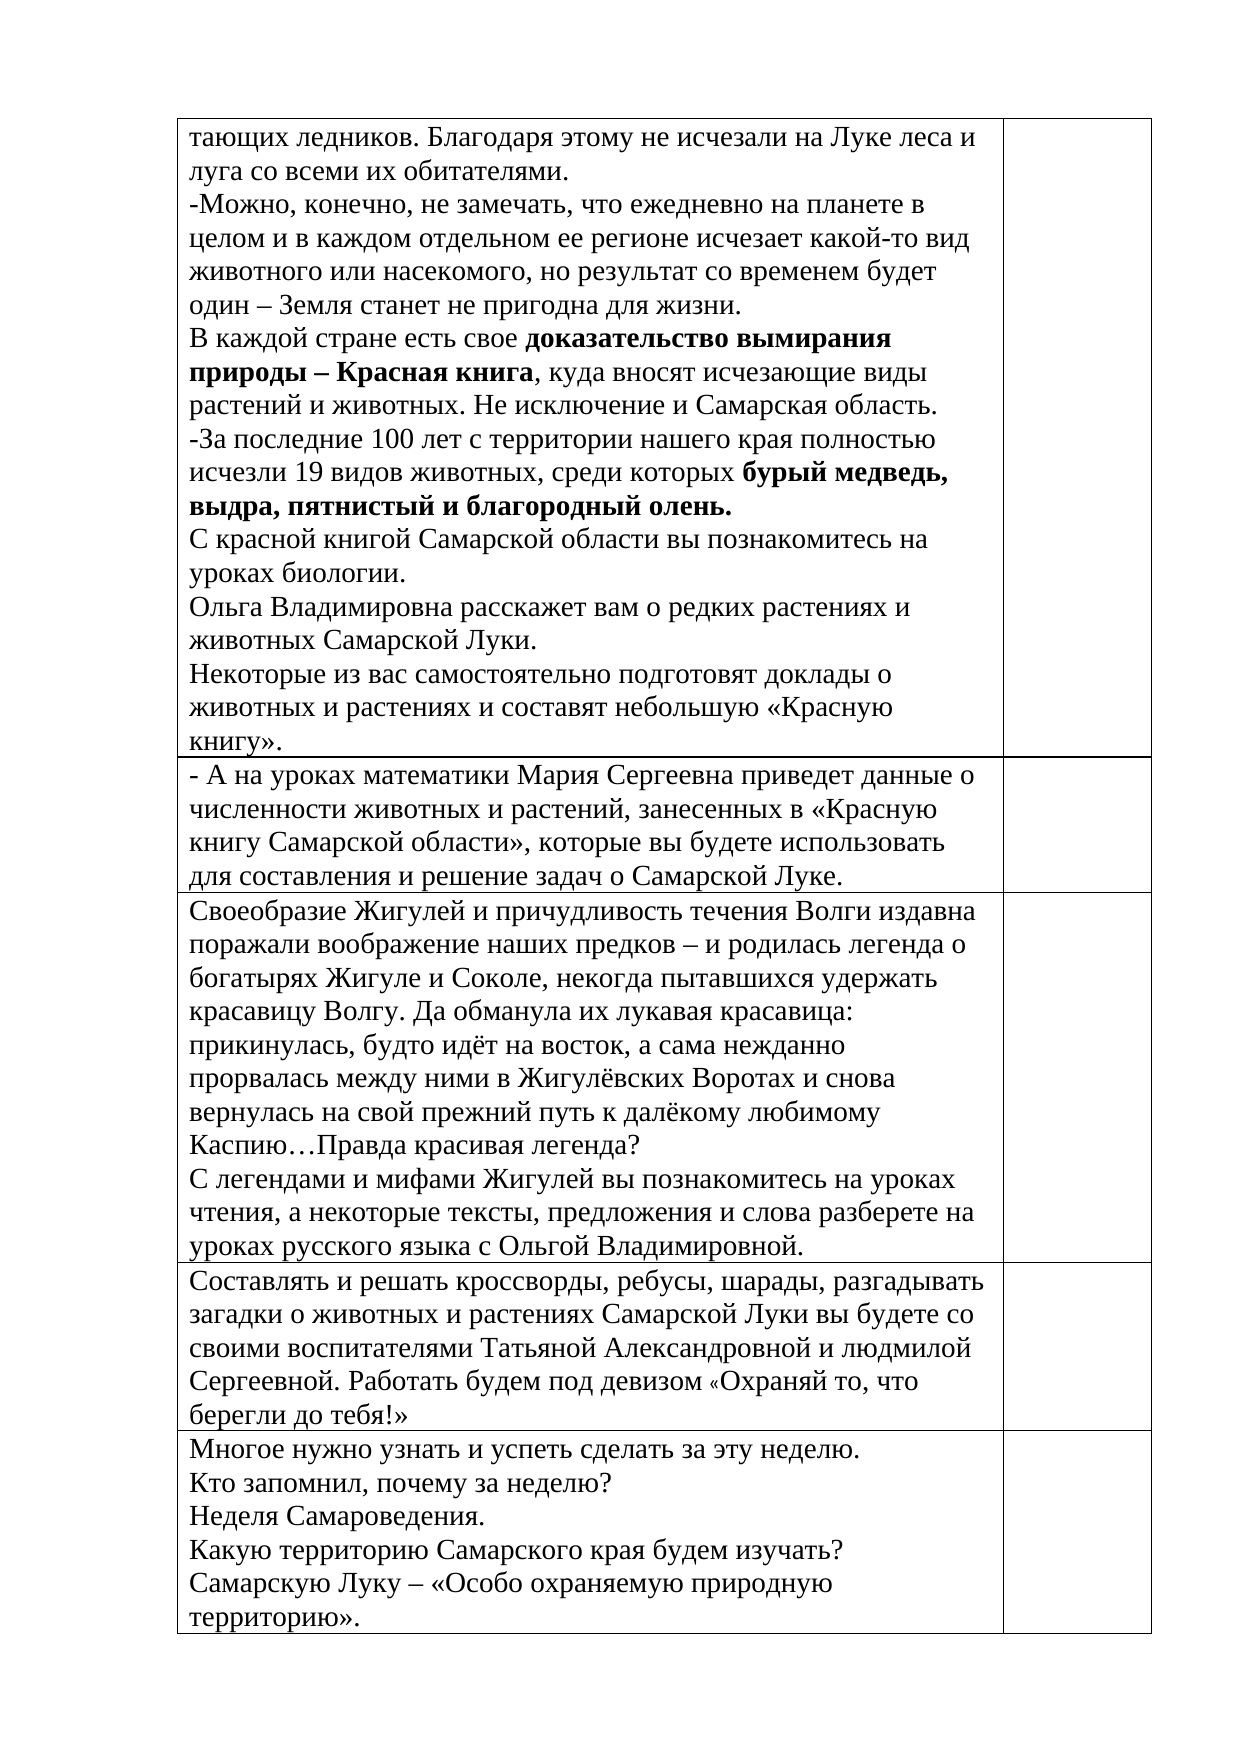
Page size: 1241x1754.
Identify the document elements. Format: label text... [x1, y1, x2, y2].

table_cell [178, 119, 1003, 756]
table_cell [1004, 119, 1151, 756]
table_cell [1004, 1431, 1151, 1633]
table_cell Своеобразие Жигулей и причудливость течения Волги издавна поражали воображение наших предков – и родилась легенда о богатырях Жигуле и Соколе, некогда пытавшихся удержать красавицу Волгу. Да обманула их лукавая красавица: прикинулась, будто идёт на восток, а сама нежданно прорвалась между ними в Жигулёвских Воротах и снова вернулась на свой прежний путь к далёкому любимому Каспию…Правда красивая легенда? С легендами и мифами Жигулей вы познакомитесь на уроках чтения, а некоторые тексты, предложения и слова разберете на уроках русского языка с Ольгой Владимировной. [178, 893, 1003, 1262]
table_cell Составлять и решать кроссворды, ребусы, шарады, разгадывать загадки о животных и растениях Самарской Луки вы будете со своими воспитателями Татьяной Александровной и людмилой Сергеевной. Работать будем под девизом «Охраняй то, что берегли до тебя!» [178, 1263, 1003, 1430]
table_cell - А на уроках математики Мария Сергеевна приведет данные о численности животных и растений, занесенных в «Красную книгу Самарской области», которые вы будете использовать для составления и решение задач о Самарской Луке. [178, 758, 1003, 892]
table_cell [1004, 893, 1151, 1262]
table_cell [1004, 758, 1151, 892]
table_cell [1004, 1263, 1151, 1430]
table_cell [178, 1431, 1003, 1633]
